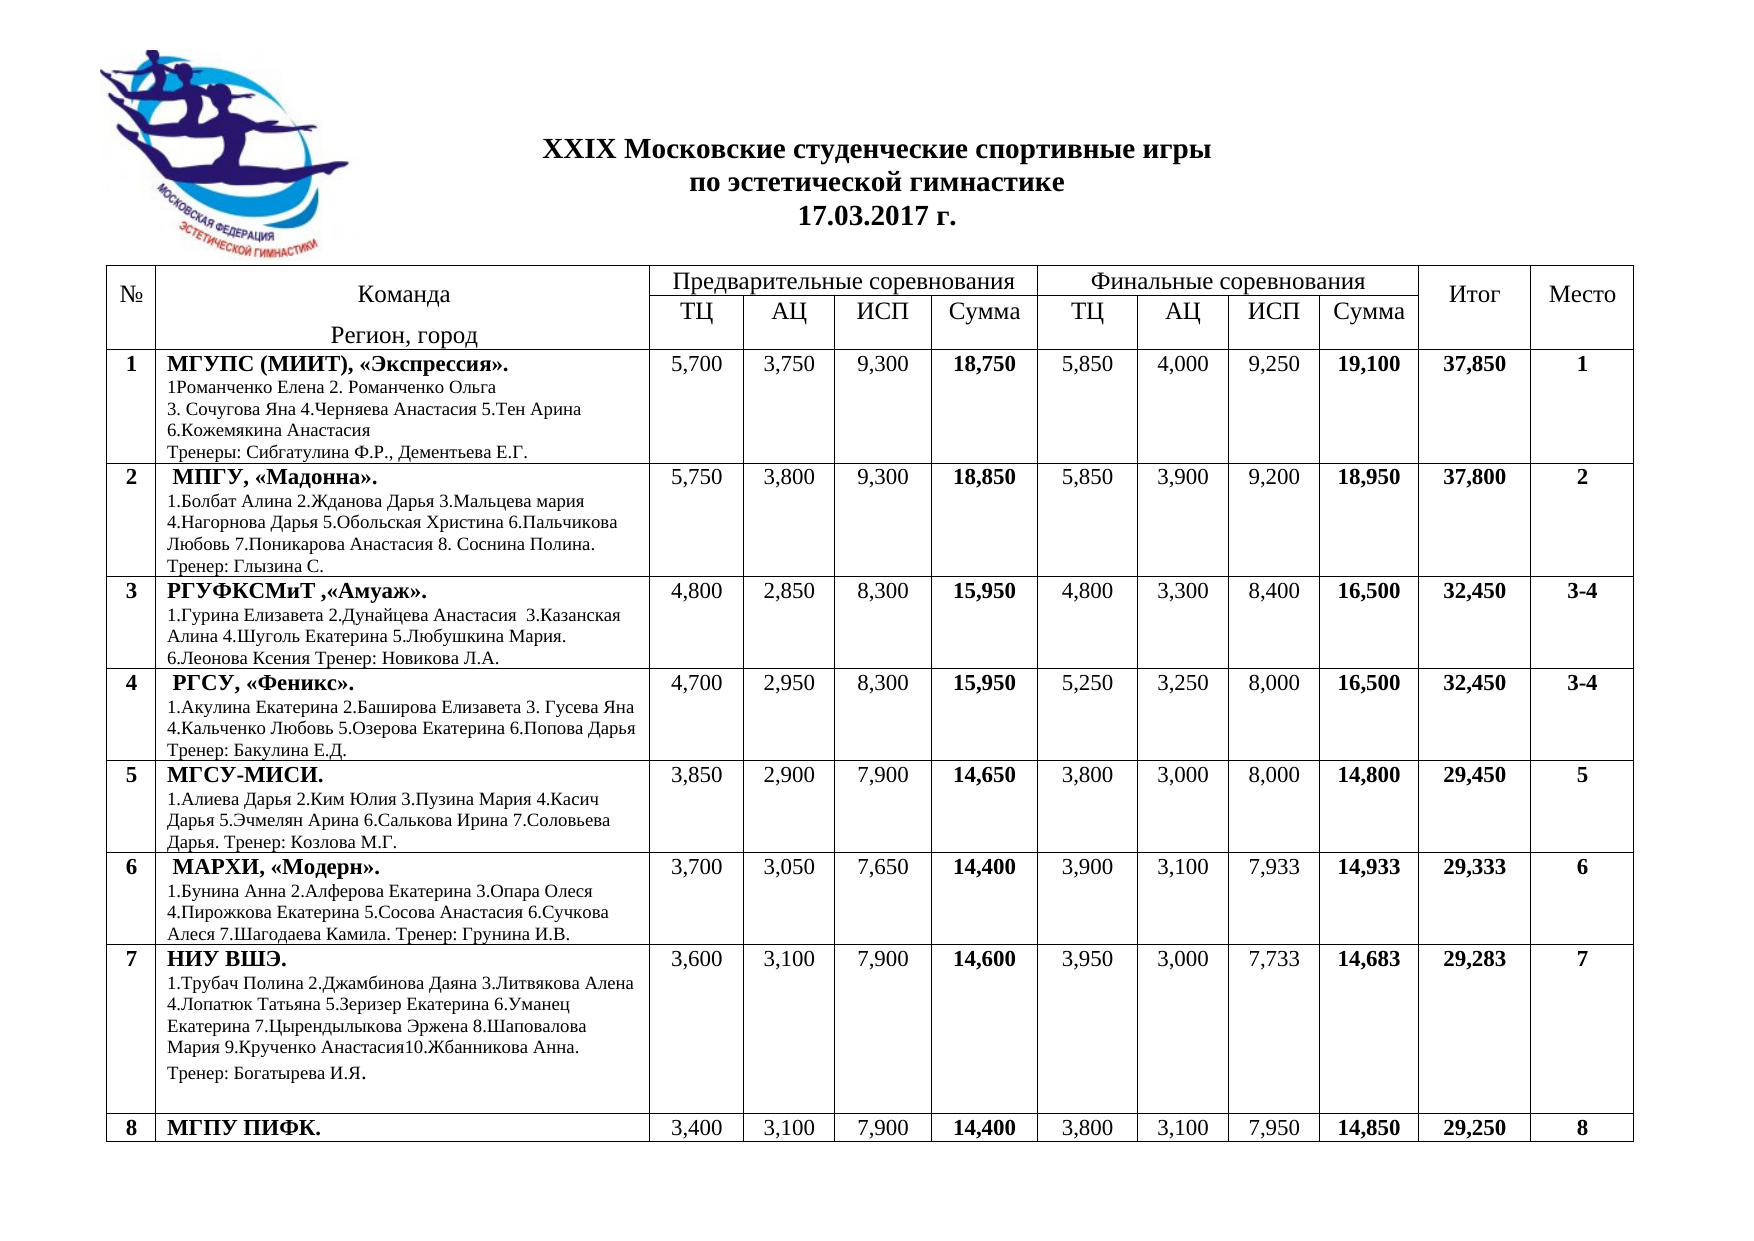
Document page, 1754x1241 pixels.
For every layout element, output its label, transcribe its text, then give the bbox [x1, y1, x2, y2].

table_cell ТЦ [1038, 296, 1137, 349]
table_cell 6 [107, 853, 155, 944]
table_cell 7,900 [835, 945, 931, 1113]
table_cell МАРХИ, «Модерн». 1.Бунина Анна 2.Алферова Екатерина 3.Опара Олеся 4.Пирожкова Екатерина 5.Сосова Анастасия 6.Сучкова Алеся 7.Шагодаева Камила. Тренер: Грунина И.В. [156, 853, 649, 944]
table_cell 3,100 [744, 945, 834, 1113]
table_cell 6 [1531, 853, 1633, 944]
table_cell 7,900 [835, 761, 931, 852]
table_cell 37,850 [1419, 350, 1530, 462]
table_cell 18,850 [932, 464, 1037, 576]
table_cell 14,650 [932, 761, 1037, 852]
table_cell 3,100 [744, 1114, 834, 1141]
table_cell 14,933 [1320, 853, 1418, 944]
table_cell 2 [107, 464, 155, 576]
table_cell 7 [107, 945, 155, 1113]
table_cell 3,950 [1038, 945, 1137, 1113]
table_cell 29,450 [1419, 761, 1530, 852]
table_cell 3,900 [1138, 464, 1228, 576]
table_cell 14,800 [1320, 761, 1418, 852]
table_cell 15,950 [932, 669, 1037, 760]
table_cell 5 [1531, 761, 1633, 852]
table_cell 29,283 [1419, 945, 1530, 1113]
table_header Предварительные соревнования [650, 266, 1037, 295]
table_cell АЦ [744, 296, 834, 349]
table_cell 15,950 [932, 577, 1037, 668]
table_cell 29,250 [1419, 1114, 1530, 1141]
table_cell 4,800 [650, 577, 743, 668]
table_cell 3 [107, 577, 155, 668]
table_cell 3,600 [650, 945, 743, 1113]
table_cell Сумма [1320, 296, 1418, 349]
table_cell 5,850 [1038, 464, 1137, 576]
table_cell 3,400 [650, 1114, 743, 1141]
table_cell 3,900 [1038, 853, 1137, 944]
table_cell 2,850 [744, 577, 834, 668]
table_cell 32,450 [1419, 577, 1530, 668]
table_cell 7,933 [1229, 853, 1319, 944]
table_header № [107, 266, 155, 349]
table_cell 8,000 [1229, 761, 1319, 852]
table_cell 14,683 [1320, 945, 1418, 1113]
table_cell 3,850 [650, 761, 743, 852]
table_cell 14,600 [932, 945, 1037, 1113]
table_cell РГУФКСМиТ ,«Амуаж». 1.Гурина Елизавета 2.Дунайцева Анастасия 3.Казанская Алина 4.Шуголь Екатерина 5.Любушкина Мария. 6.Леонова Ксения Тренер: Новикова Л.А. [156, 577, 649, 668]
table_cell 14,400 [932, 1114, 1037, 1141]
table_cell 3,750 [744, 350, 834, 462]
table_cell 3-4 [1531, 669, 1633, 760]
table_cell 29,333 [1419, 853, 1530, 944]
table_cell 2,950 [744, 669, 834, 760]
table_cell 18,750 [932, 350, 1037, 462]
table_cell 3,100 [1138, 1114, 1228, 1141]
table_cell МПГУ, «Мадонна». 1.Болбат Алина 2.Жданова Дарья 3.Мальцева мария 4.Нагорнова Дарья 5.Обольская Христина 6.Пальчикова Любовь 7.Поникарова Анастасия 8. Соснина Полина. Тренер: Глызина С. [156, 464, 649, 576]
table_cell 4 [107, 669, 155, 760]
table_cell 16,500 [1320, 669, 1418, 760]
table_cell 8 [1531, 1114, 1633, 1141]
table_cell ТЦ [650, 296, 743, 349]
table_cell РГСУ, «Феникс». 1.Акулина Екатерина 2.Баширова Елизавета 3. Гусева Яна 4.Кальченко Любовь 5.Озерова Екатерина 6.Попова Дарья Тренер: Бакулина Е.Д. [156, 669, 649, 760]
table_cell 14,850 [1320, 1114, 1418, 1141]
table_cell 7,650 [835, 853, 931, 944]
table_cell 9,250 [1229, 350, 1319, 462]
table_cell 5,850 [1038, 350, 1137, 462]
table_cell 1 [1531, 350, 1633, 462]
table_cell 2 [1531, 464, 1633, 576]
text XXIX Московские студенческие спортивные игры [360, 131, 1636, 164]
table_cell 19,100 [1320, 350, 1418, 462]
table_header Место [1531, 266, 1633, 349]
table_cell 9,200 [1229, 464, 1319, 576]
table_cell 8,000 [1229, 669, 1319, 760]
table_cell 3-4 [1531, 577, 1633, 668]
table_cell 9,300 [835, 464, 931, 576]
table_cell 5,750 [650, 464, 743, 576]
picture [100, 50, 360, 261]
table_cell АЦ [1138, 296, 1228, 349]
table_cell 4,000 [1138, 350, 1228, 462]
table_cell 4,700 [650, 669, 743, 760]
table_cell 3,700 [650, 853, 743, 944]
table_cell 3,000 [1138, 761, 1228, 852]
table_cell 2,900 [744, 761, 834, 852]
table_cell 7 [1531, 945, 1633, 1113]
table_header Итог [1419, 266, 1530, 349]
table_cell ИСП [1229, 296, 1319, 349]
text по эстетической гимнастике [360, 164, 1636, 198]
table_cell 8,300 [835, 577, 931, 668]
table_cell 7,733 [1229, 945, 1319, 1113]
table_cell 18,950 [1320, 464, 1418, 576]
table_cell 8 [107, 1114, 155, 1141]
table_cell 3,800 [744, 464, 834, 576]
table_cell 7,900 [835, 1114, 931, 1141]
table_cell 16,500 [1320, 577, 1418, 668]
table_cell 37,800 [1419, 464, 1530, 576]
table_cell 7,950 [1229, 1114, 1319, 1141]
table_cell НИУ ВШЭ. 1.Трубач Полина 2.Джамбинова Даяна 3.Литвякова Алена 4.Лопатюк Татьяна 5.Зеризер Екатерина 6.Уманец Екатерина 7.Цырендылыкова Эржена 8.Шаповалова Мария 9.Крученко Анастасия10.Жбанникова Анна. Тренер: Богатырева И.Я. [156, 945, 649, 1113]
table_cell 8,400 [1229, 577, 1319, 668]
table_header Команда Регион, город [156, 266, 649, 349]
table_cell 4,800 [1038, 577, 1137, 668]
table_cell 1 [107, 350, 155, 462]
table_cell 5,250 [1038, 669, 1137, 760]
text 17.03.2017 г. [360, 198, 1636, 232]
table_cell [156, 1114, 649, 1141]
table_cell Сумма [932, 296, 1037, 349]
table_cell 9,300 [835, 350, 931, 462]
table_cell ИСП [835, 296, 931, 349]
table_cell 8,300 [835, 669, 931, 760]
table_cell 3,050 [744, 853, 834, 944]
table_cell 3,000 [1138, 945, 1228, 1113]
table_cell 3,250 [1138, 669, 1228, 760]
table_cell 3,800 [1038, 1114, 1137, 1141]
table_cell 3,100 [1138, 853, 1228, 944]
table_cell 3,800 [1038, 761, 1137, 852]
table_header Финальные соревнования [1038, 266, 1418, 295]
table_cell МГСУ-МИСИ. 1.Алиева Дарья 2.Ким Юлия 3.Пузина Мария 4.Касич Дарья 5.Эчмелян Арина 6.Салькова Ирина 7.Соловьева Дарья. Тренер: Козлова М.Г. [156, 761, 649, 852]
table_cell МГУПС (МИИТ), «Экспрессия». 1Романченко Елена 2. Романченко Ольга 3. Сочугова Яна 4.Черняева Анастасия 5.Тен Арина 6.Кожемякина Анастасия Тренеры: Сибгатулина Ф.Р., Дементьева Е.Г. [156, 350, 649, 462]
table_cell 3,300 [1138, 577, 1228, 668]
table_cell 5,700 [650, 350, 743, 462]
table_cell 5 [107, 761, 155, 852]
table_cell 32,450 [1419, 669, 1530, 760]
table_cell 14,400 [932, 853, 1037, 944]
